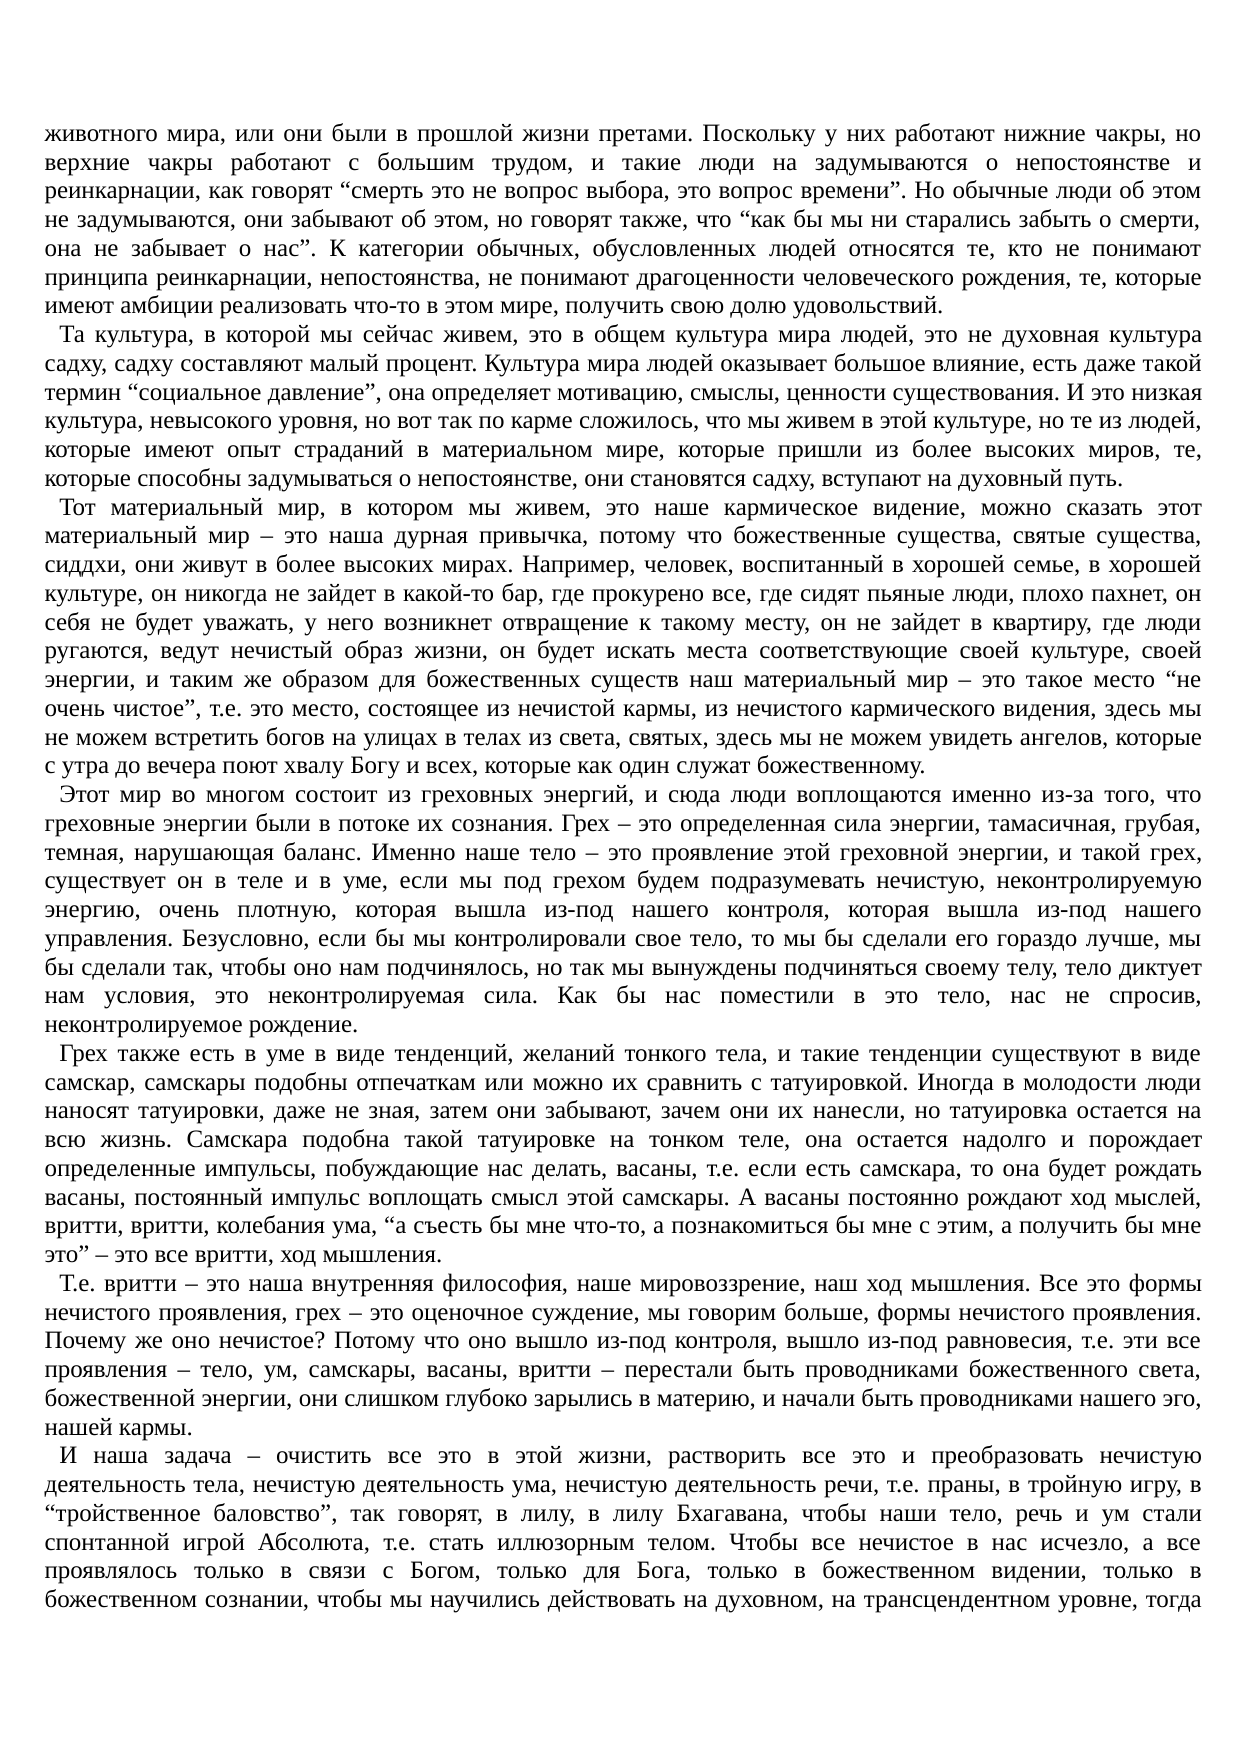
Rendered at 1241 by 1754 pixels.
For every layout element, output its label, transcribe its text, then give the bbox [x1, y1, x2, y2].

text Т.е. вритти – это наша внутренняя философия, наше мировоззрение, наш ход мышления. Все это формы нечистого проявления, грех – это оценочное суждение, мы говорим больше, формы нечистого проявления. Почему же оно нечистое? Потому что оно вышло из-под контроля, вышло из-под равновесия, т.е. эти все проявления – тело, ум, самскары, васаны, вритти – перестали быть проводниками божественного света, божественной энергии, они слишком глубоко зарылись в материю, и начали быть проводниками нашего эго, нашей кармы. [44, 1268, 1203, 1441]
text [44, 118, 1203, 319]
text Этот мир во многом состоит из греховных энергий, и сюда люди воплощаются именно из-за того, что греховные энергии были в потоке их сознания. Грех – это определенная сила энергии, тамасичная, грубая, темная, нарушающая баланс. Именно наше тело – это проявление этой греховной энергии, и такой грех, существует он в теле и в уме, если мы под грехом будем подразумевать нечистую, неконтролируемую энергию, очень плотную, которая вышла из-под нашего контроля, которая вышла из-под нашего управления. Безусловно, если бы мы контролировали свое тело, то мы бы сделали его гораздо лучше, мы бы сделали так, чтобы оно нам подчинялось, но так мы вынуждены подчиняться своему телу, тело диктует нам условия, это неконтролируемая сила. Как бы нас поместили в это тело, нас не спросив, неконтролируемое рождение. [44, 779, 1203, 1038]
text Тот материальный мир, в котором мы живем, это наше кармическое видение, можно сказать этот материальный мир – это наша дурная привычка, потому что божественные существа, святые существа, сиддхи, они живут в более высоких мирах. Например, человек, воспитанный в хорошей семье, в хорошей культуре, он никогда не зайдет в какой-то бар, где прокурено все, где сидят пьяные люди, плохо пахнет, он себя не будет уважать, у него возникнет отвращение к такому месту, он не зайдет в квартиру, где люди ругаются, ведут нечистый образ жизни, он будет искать места соответствующие своей культуре, своей энергии, и таким же образом для божественных существ наш материальный мир – это такое место “не очень чистое”, т.е. это место, состоящее из нечистой кармы, из нечистого кармического видения, здесь мы не можем встретить богов на улицах в телах из света, святых, здесь мы не можем увидеть ангелов, которые с утра до вечера поют хвалу Богу и всех, которые как один служат божественному. [44, 492, 1203, 779]
text Грех также есть в уме в виде тенденций, желаний тонкого тела, и такие тенденции существуют в виде самскар, самскары подобны отпечаткам или можно их сравнить с татуировкой. Иногда в молодости люди наносят татуировки, даже не зная, затем они забывают, зачем они их нанесли, но татуировка остается на всю жизнь. Самскара подобна такой татуировке на тонком теле, она остается надолго и порождает определенные импульсы, побуждающие нас делать, васаны, т.е. если есть самскара, то она будет рождать васаны, постоянный импульс воплощать смысл этой самскары. А васаны постоянно рождают ход мыслей, вритти, вритти, колебания ума, “а съесть бы мне что-то, а познакомиться бы мне с этим, а получить бы мне это” – это все вритти, ход мышления. [44, 1038, 1203, 1268]
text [44, 1441, 1203, 1613]
text Та культура, в которой мы сейчас живем, это в общем культура мира людей, это не духовная культура садху, садху составляют малый процент. Культура мира людей оказывает большое влияние, есть даже такой термин “социальное давление”, она определяет мотивацию, смыслы, ценности существования. И это низкая культура, невысокого уровня, но вот так по карме сложилось, что мы живем в этой культуре, но те из людей, которые имеют опыт страданий в материальном мире, которые пришли из более высоких миров, те, которые способны задумываться о непостоянстве, они становятся садху, вступают на духовный путь. [44, 319, 1203, 492]
